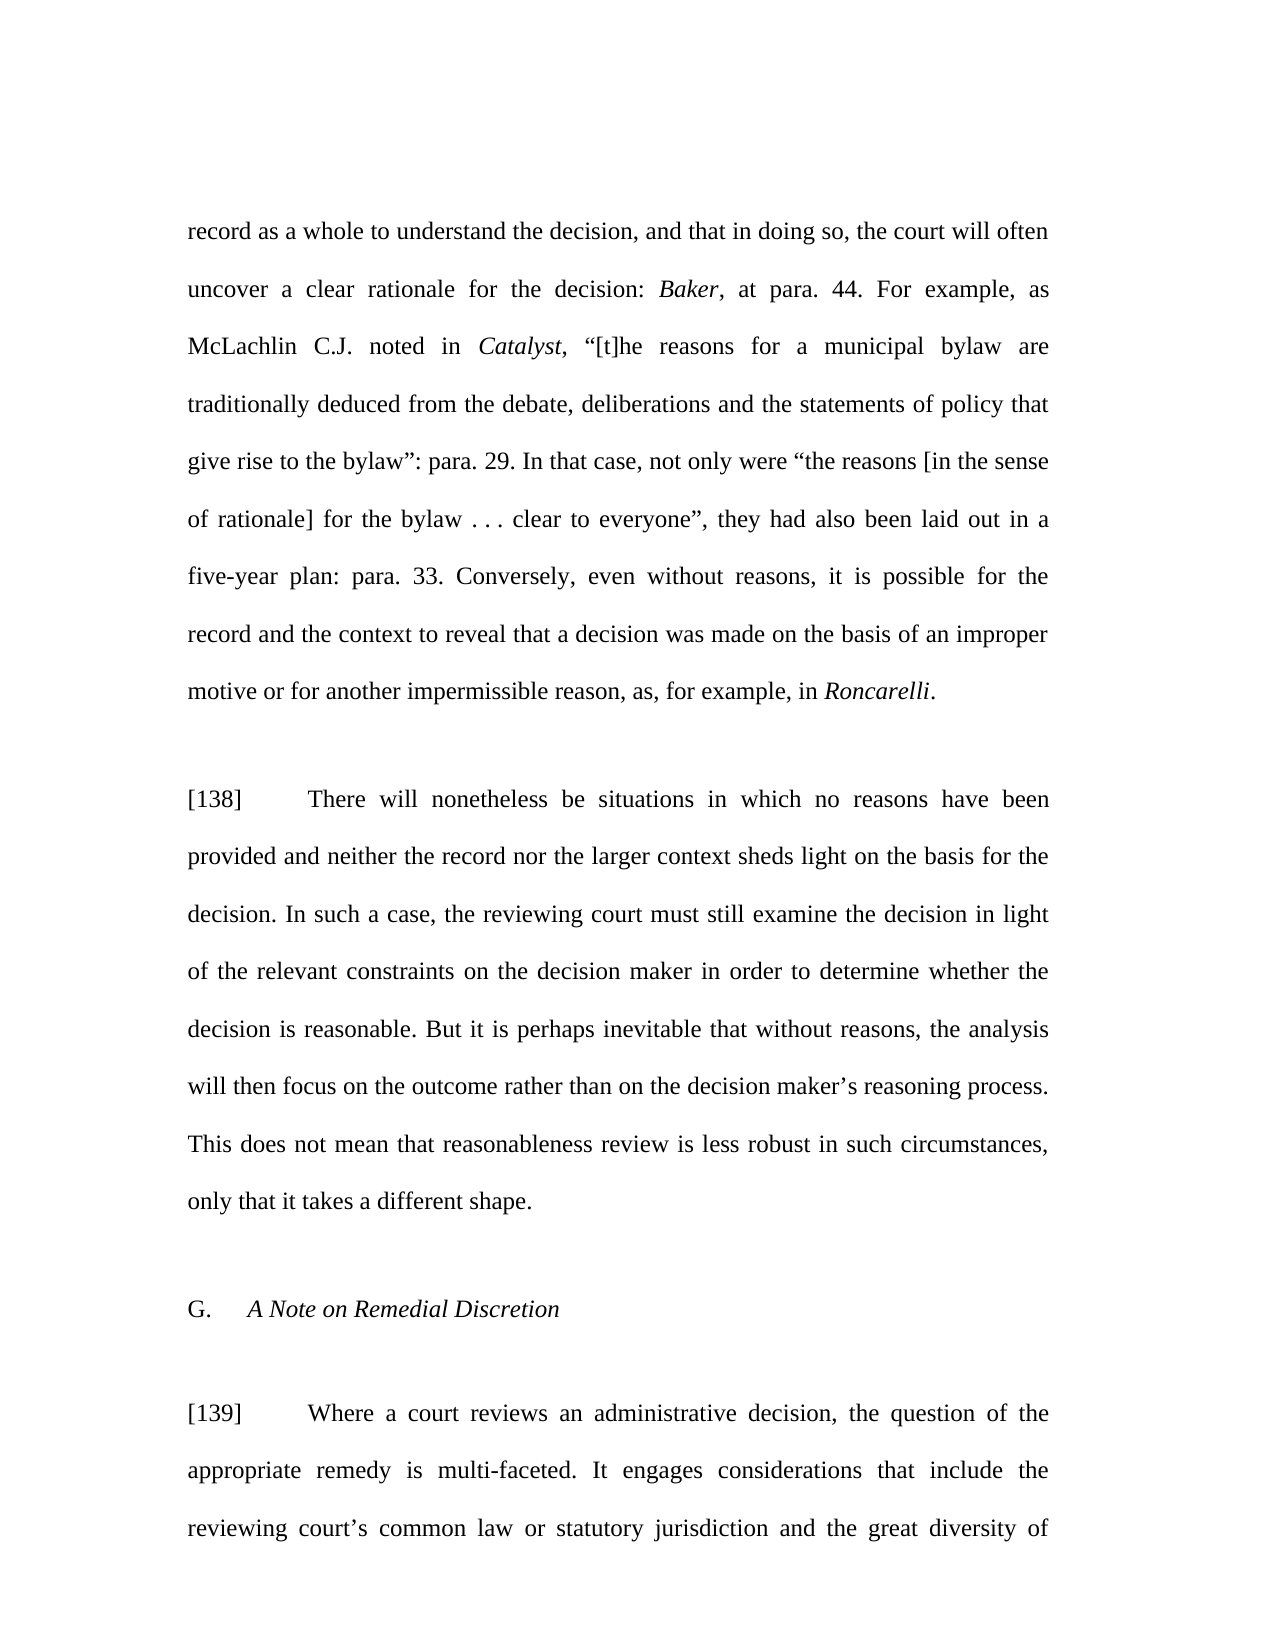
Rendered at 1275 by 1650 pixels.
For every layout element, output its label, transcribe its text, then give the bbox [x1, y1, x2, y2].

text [187, 216, 1050, 705]
title A Note on Remedial Discretion [187, 1294, 1050, 1323]
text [187, 1398, 1050, 1541]
text There will nonetheless be situations in which no reasons have been provided and neither the record nor the larger context sheds light on the basis for the decision. In such a case, the reviewing court must still examine the decision in light of the relevant constraints on the decision maker in order to determine whether the decision is reasonable. But it is perhaps inevitable that without reasons, the analysis will then focus on the outcome rather than on the decision maker’s reasoning process. This does not mean that reasonableness review is less robust in such circumstances, only that it takes a different shape. [187, 784, 1050, 1215]
